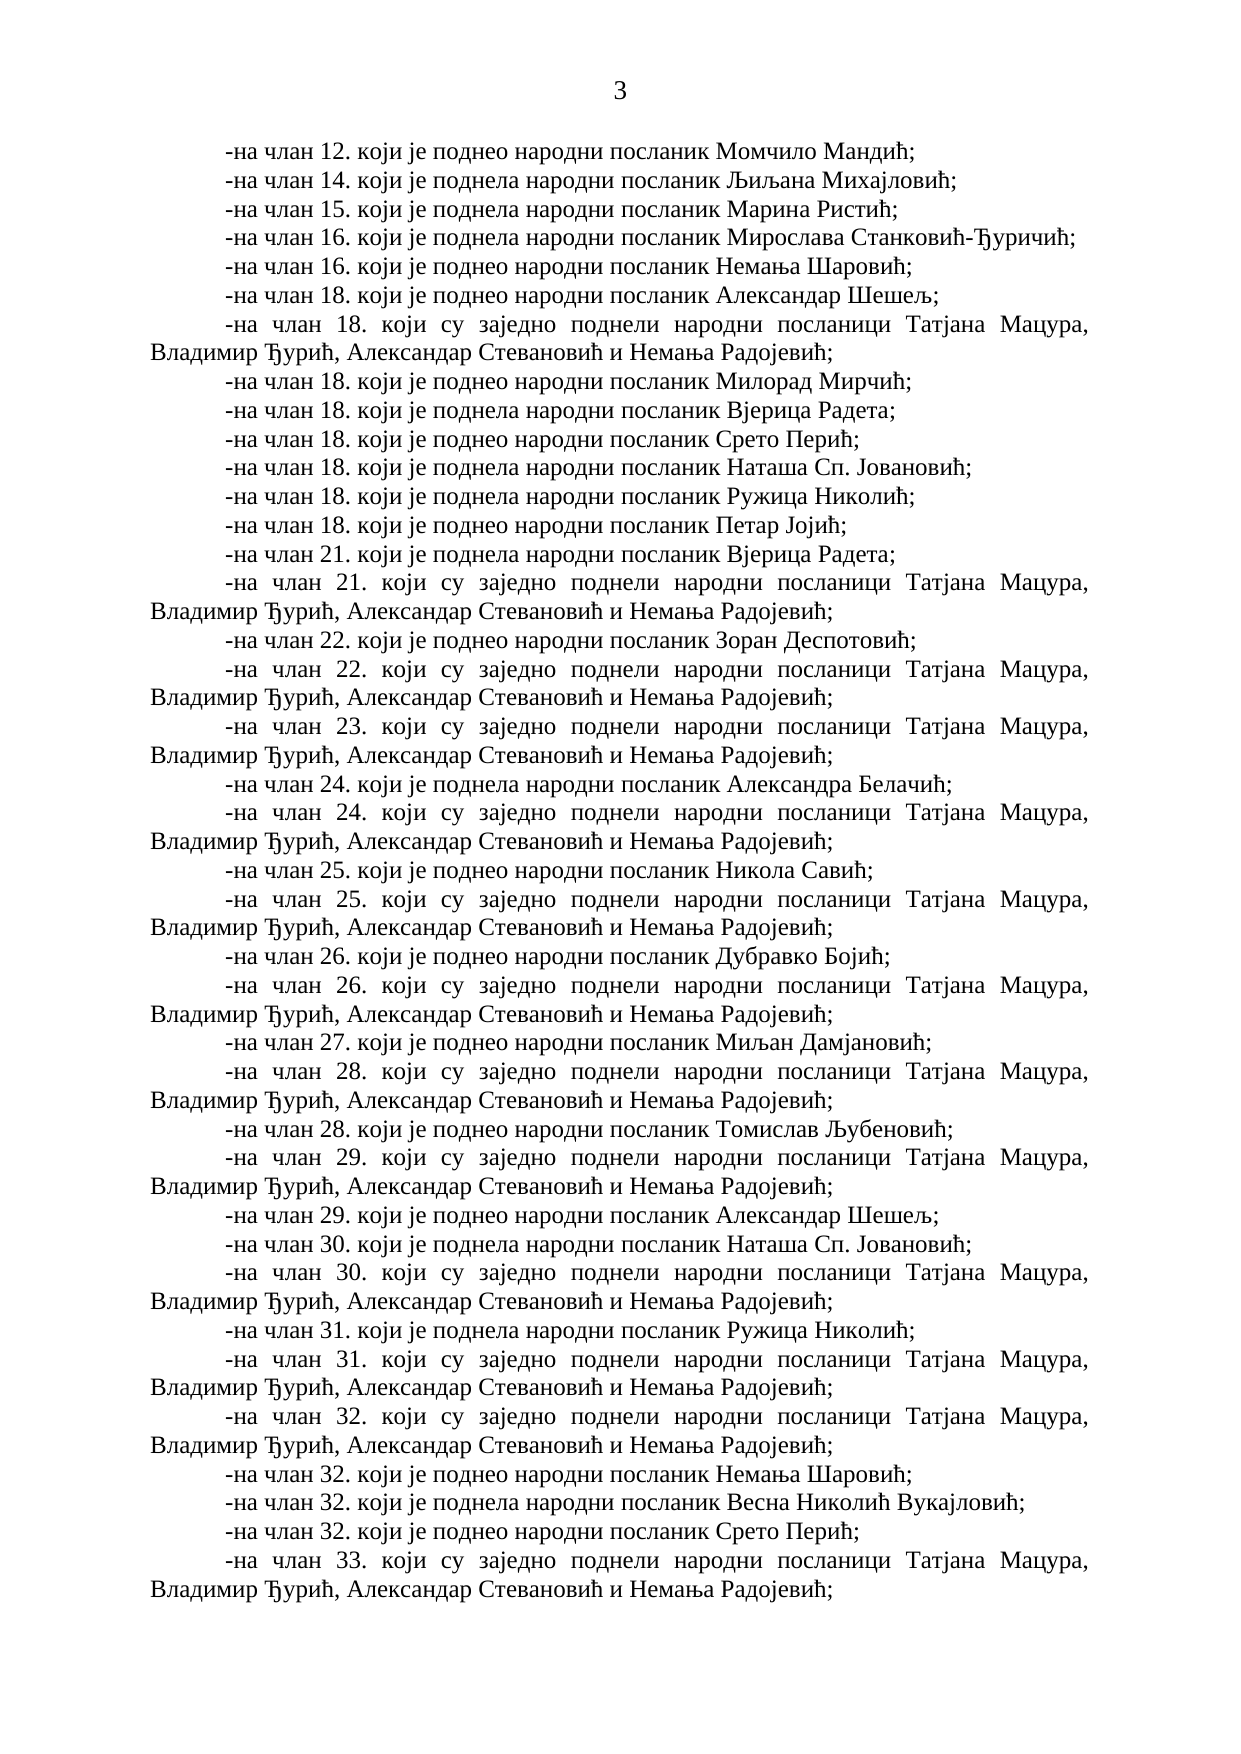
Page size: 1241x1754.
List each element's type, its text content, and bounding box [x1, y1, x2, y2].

text -на члан 16. који је поднео народни посланик Немања Шаровић; [150, 251, 1090, 280]
text -на члан 15. који је поднела народни посланик Марина Ристић; [150, 194, 1090, 222]
text -на члан 32. који је поднео народни посланик Немања Шаровић; [150, 1459, 1090, 1487]
text -на члан 22. који је поднео народни посланик Зоран Деспотовић; [150, 625, 1090, 654]
text -на члан 25. који је поднео народни посланик Никола Савић; [150, 855, 1090, 884]
text -на члан 18. који је поднео народни посланик Александар Шешељ; [150, 280, 1090, 309]
text -на члан 21. који је поднела народни посланик Вјерица Радета; [150, 539, 1090, 567]
text -на члан 14. који је поднела народни посланик Љиљана Михајловић; [150, 165, 1090, 194]
text -на члан 32. који су заједно поднели народни посланици Татјана Мацура, Владимир Ђурић, Александар Стевановић и Немања Радојевић; [150, 1401, 1090, 1459]
text -на члан 18. који је поднео народни посланик Петар Јојић; [150, 510, 1090, 539]
text -на члан 28. који је поднео народни посланик Томислав Љубеновић; [150, 1114, 1090, 1142]
text -на члан 24. који је поднела народни посланик Александра Белачић; [150, 769, 1090, 797]
text -на члан 18. који је поднео народни посланик Милорад Мирчић; [150, 366, 1090, 395]
text -на члан 21. који су заједно поднели народни посланици Татјана Мацура, Владимир Ђурић, Александар Стевановић и Немања Радојевић; [150, 567, 1090, 625]
text -на члан 31. који су заједно поднели народни посланици Татјана Мацура, Владимир Ђурић, Александар Стевановић и Немања Радојевић; [150, 1344, 1090, 1401]
text -на члан 18. који је поднела народни посланик Ружица Николић; [150, 481, 1090, 510]
text -на члан 30. који је поднела народни посланик Наташа Сп. Јовановић; [150, 1229, 1090, 1257]
text -на члан 28. који су заједно поднели народни посланици Татјана Мацура, Владимир Ђурић, Александар Стевановић и Немања Радојевић; [150, 1056, 1090, 1114]
text -на члан 18. који је поднела народни посланик Наташа Сп. Јовановић; [150, 452, 1090, 481]
text -на члан 23. који су заједно поднели народни посланици Татјана Мацура, Владимир Ђурић, Александар Стевановић и Немања Радојевић; [150, 711, 1090, 769]
text -на члан 18. који је поднео народни посланик Срето Перић; [150, 424, 1090, 452]
text -на члан 18. који су заједно поднели народни посланици Татјана Мацура, Владимир Ђурић, Александар Стевановић и Немања Радојевић; [150, 309, 1090, 366]
text -на члан 32. који је поднела народни посланик Весна Николић Вукајловић; [150, 1487, 1090, 1516]
text -на члан 29. који су заједно поднели народни посланици Татјана Мацура, Владимир Ђурић, Александар Стевановић и Немања Радојевић; [150, 1142, 1090, 1200]
text -на члан 29. који је поднео народни посланик Александар Шешељ; [150, 1200, 1090, 1229]
text -на члан 22. који су заједно поднели народни посланици Татјана Мацура, Владимир Ђурић, Александар Стевановић и Немања Радојевић; [150, 654, 1090, 711]
text -на члан 25. који су заједно поднели народни посланици Татјана Мацура, Владимир Ђурић, Александар Стевановић и Немања Радојевић; [150, 884, 1090, 941]
text -на члан 30. који су заједно поднели народни посланици Татјана Мацура, Владимир Ђурић, Александар Стевановић и Немања Радојевић; [150, 1257, 1090, 1315]
text -на члан 18. који је поднела народни посланик Вјерица Радета; [150, 395, 1090, 424]
text -на члан 31. који је поднела народни посланик Ружица Николић; [150, 1315, 1090, 1344]
text -на члан 24. који су заједно поднели народни посланици Татјана Мацура, Владимир Ђурић, Александар Стевановић и Немања Радојевић; [150, 797, 1090, 855]
text -на члан 33. који су заједно поднели народни посланици Татјана Мацура, Владимир Ђурић, Александар Стевановић и Немања Радојевић; [150, 1545, 1090, 1602]
text -на члан 12. који је поднео народни посланик Момчило Мандић; [150, 136, 1090, 165]
text -на члан 16. који је поднела народни посланик Мирослава Станковић-Ђуричић; [150, 222, 1090, 251]
text -на члан 26. који је поднео народни посланик Дубравко Бојић; [150, 941, 1090, 970]
text -на члан 26. који су заједно поднели народни посланици Татјана Мацура, Владимир Ђурић, Александар Стевановић и Немања Радојевић; [150, 970, 1090, 1027]
text -на члан 27. који је поднео народни посланик Миљан Дамјановић; [150, 1027, 1090, 1056]
text -на члан 32. који је поднео народни посланик Срето Перић; [150, 1516, 1090, 1545]
